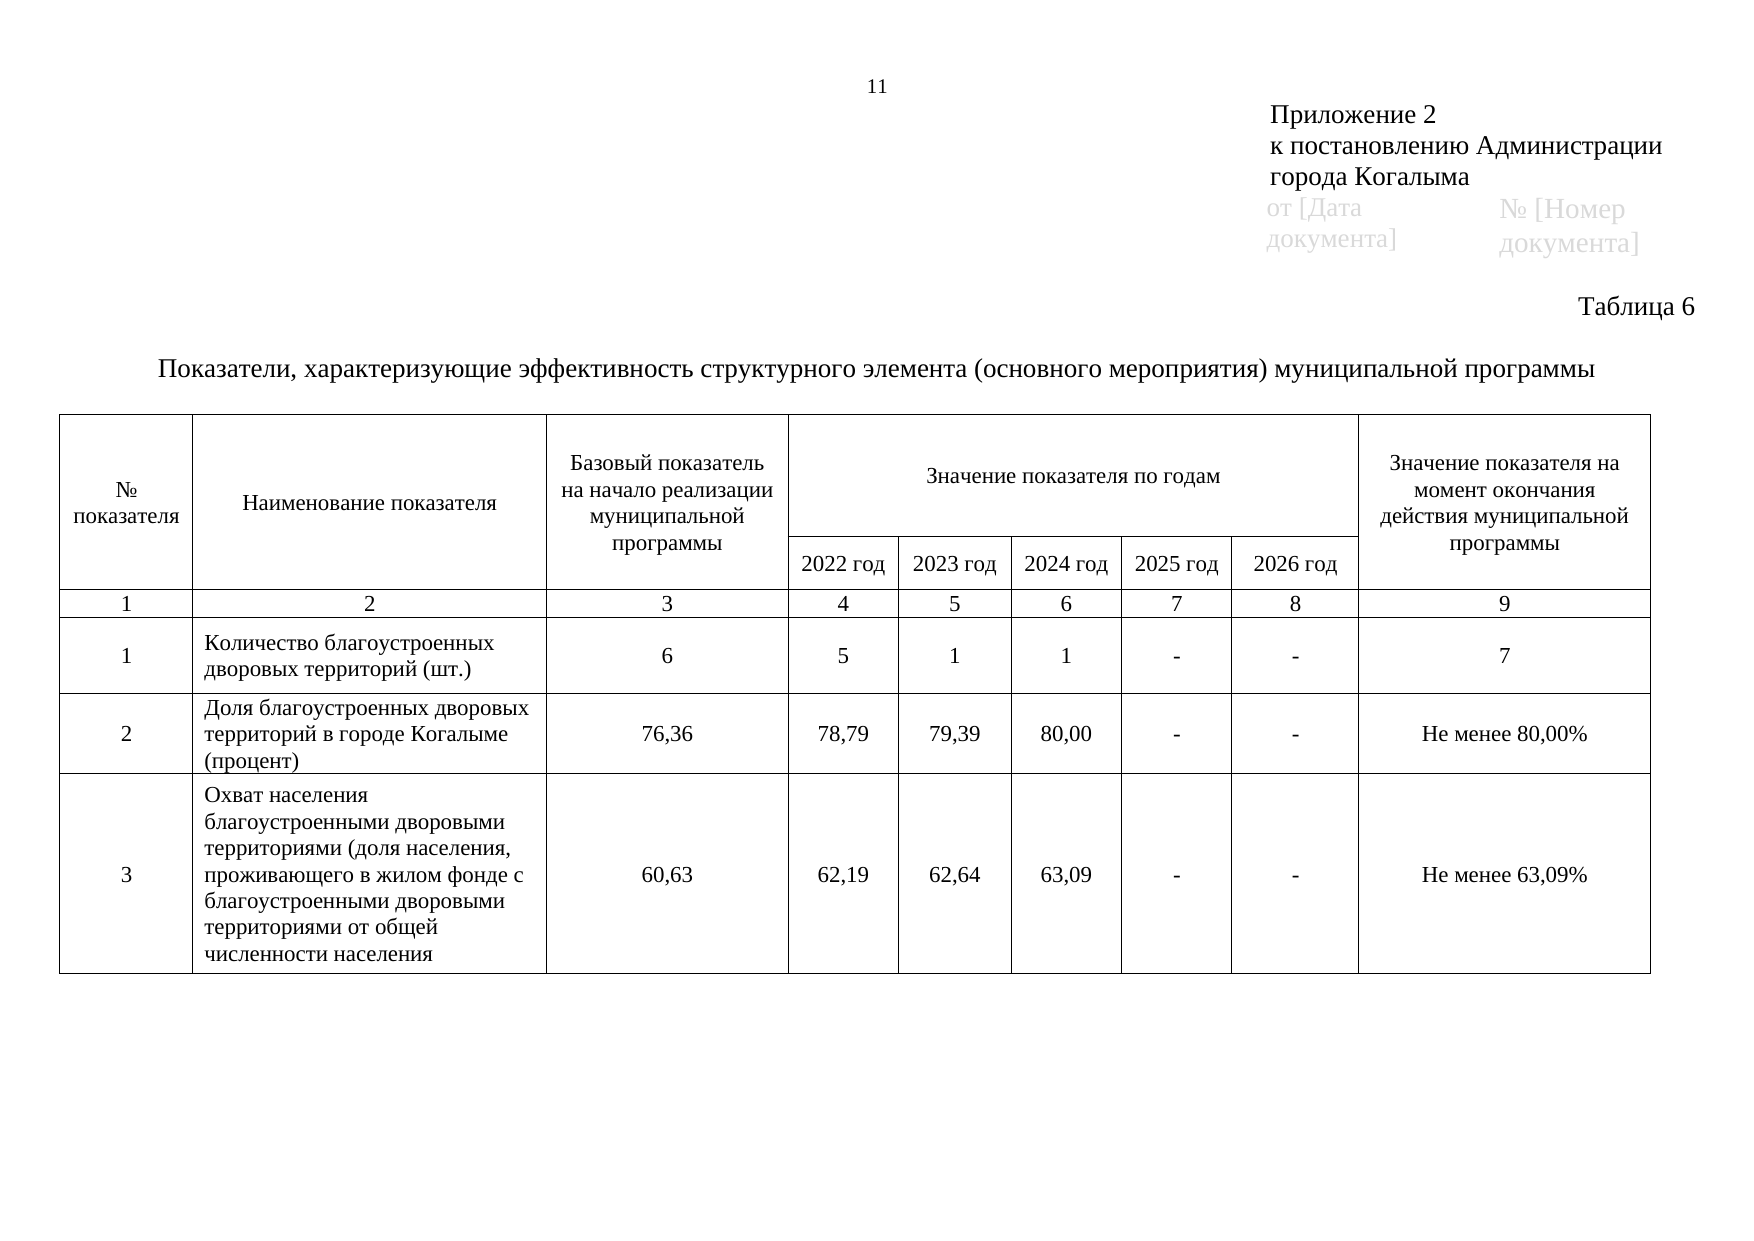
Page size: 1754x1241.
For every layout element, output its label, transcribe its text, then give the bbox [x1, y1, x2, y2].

table_cell - [1122, 694, 1231, 773]
table_cell 2023 год [899, 537, 1011, 589]
table_cell 2026 год [1232, 537, 1358, 589]
table_cell Не менее 63,09% [1359, 774, 1650, 973]
table_cell - [1232, 694, 1358, 773]
table_cell 3 [60, 774, 192, 973]
table_cell Количество благоустроенных дворовых территорий (шт.) [193, 618, 546, 693]
table_cell - [1232, 618, 1358, 693]
table_cell Доля благоустроенных дворовых территорий в городе Когалыме (процент) [193, 694, 546, 773]
table_cell - [1122, 774, 1231, 973]
table_header № [Номер документа] [1488, 191, 1698, 258]
text Таблица 6 [59, 289, 1695, 321]
table_cell 2024 год [1012, 537, 1121, 589]
table_cell - [1232, 774, 1358, 973]
table_cell 3 [547, 590, 788, 617]
table_cell 62,64 [899, 774, 1011, 973]
table_cell 62,19 [789, 774, 898, 973]
table_cell 1 [1012, 618, 1121, 693]
text Приложение 2 [1270, 98, 1695, 129]
table_cell 1 [899, 618, 1011, 693]
text Показатели, характеризующие эффективность структурного элемента (основного мероприятия) муниципальной программы [59, 352, 1695, 383]
table_cell 2022 год [789, 537, 898, 589]
text города Когалыма [1270, 160, 1695, 191]
table_cell 1 [60, 590, 192, 617]
table_cell 79,39 [899, 694, 1011, 773]
table_cell 4 [789, 590, 898, 617]
table_header № показателя [60, 415, 192, 589]
table_cell Не менее 80,00% [1359, 694, 1650, 773]
table_header Значение показателя на момент окончания действия муниципальной программы [1359, 415, 1650, 589]
table_cell - [1122, 618, 1231, 693]
table_cell 8 [1232, 590, 1358, 617]
table_cell 6 [547, 618, 788, 693]
table_cell 2 [193, 590, 546, 617]
table_cell 7 [1122, 590, 1231, 617]
table_cell 1 [60, 618, 192, 693]
table_cell 7 [1359, 618, 1650, 693]
table_cell 6 [1012, 590, 1121, 617]
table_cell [193, 774, 546, 973]
text к постановлению Администрации [1270, 129, 1724, 160]
table_header Наименование показателя [193, 415, 546, 589]
table_header Базовый показатель на начало реализации муниципальной программы [547, 415, 788, 589]
table_header Значение показателя по годам [789, 415, 1358, 536]
table_cell 63,09 [1012, 774, 1121, 973]
table_cell 2 [60, 694, 192, 773]
table_cell 80,00 [1012, 694, 1121, 773]
table_cell 76,36 [547, 694, 788, 773]
table_cell 5 [899, 590, 1011, 617]
table_cell 9 [1359, 590, 1650, 617]
table_cell 60,63 [547, 774, 788, 973]
table_cell 2025 год [1122, 537, 1231, 589]
table_cell 78,79 [789, 694, 898, 773]
table_header от [Дата документа] [1255, 191, 1488, 258]
table_cell 5 [789, 618, 898, 693]
